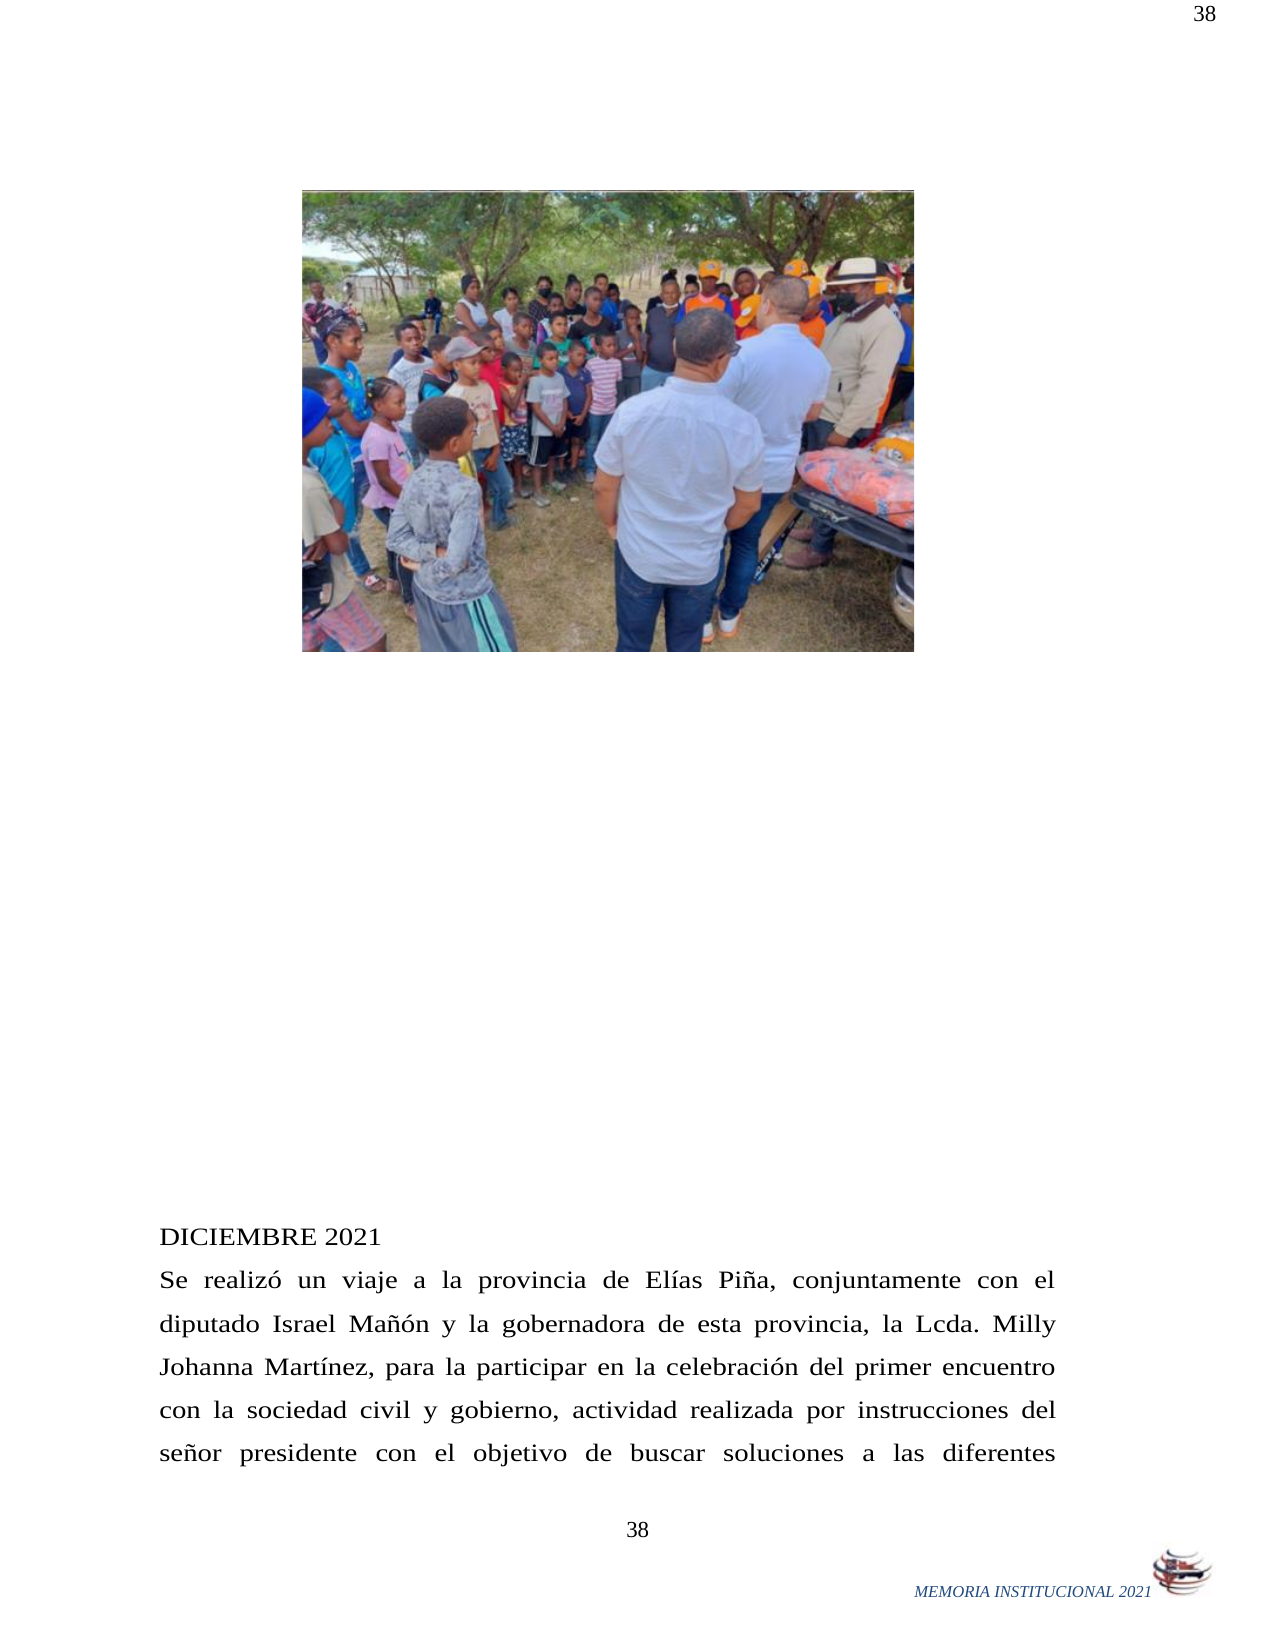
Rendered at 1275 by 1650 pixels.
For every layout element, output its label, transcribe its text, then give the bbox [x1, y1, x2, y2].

picture [301, 190, 915, 652]
text DICIEMBRE 2021 [159, 1222, 1057, 1251]
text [159, 1266, 1057, 1467]
picture [1152, 1542, 1217, 1598]
